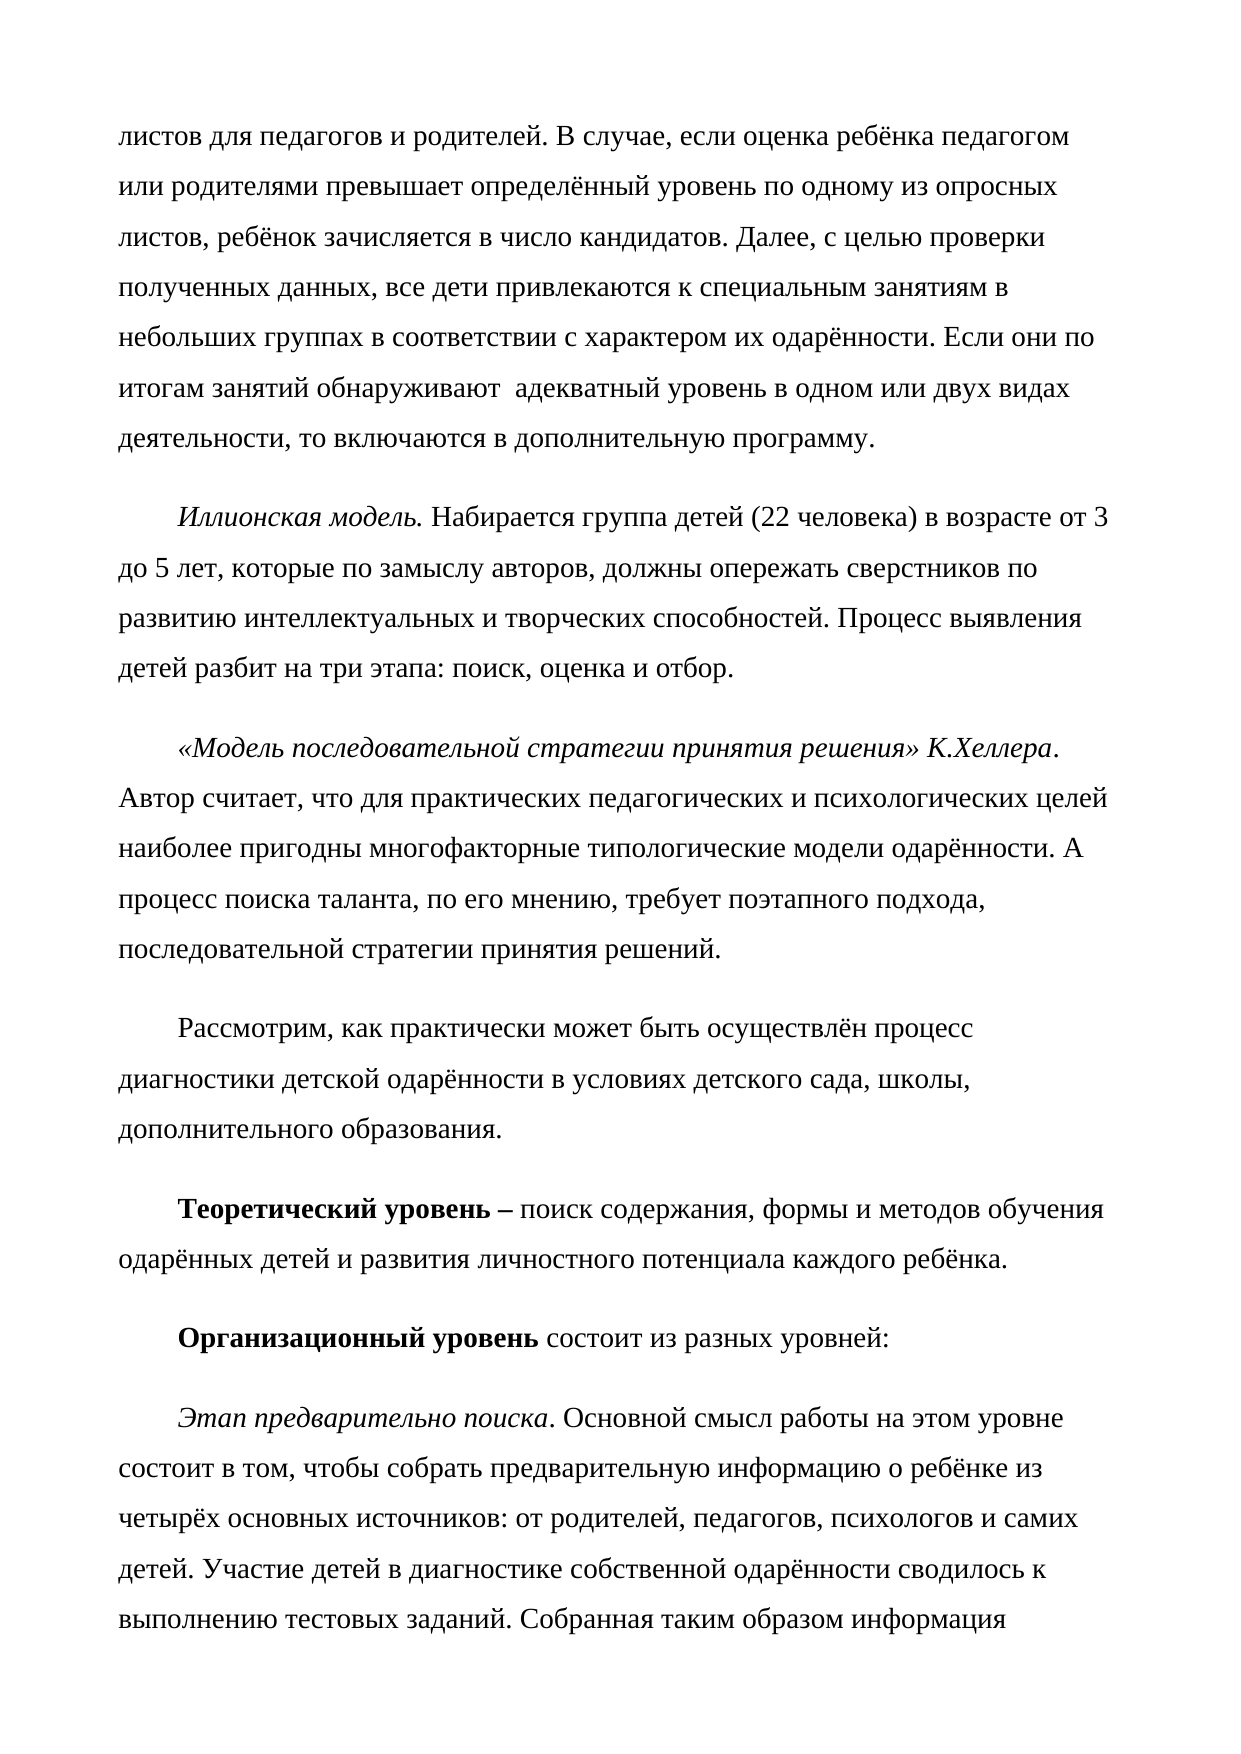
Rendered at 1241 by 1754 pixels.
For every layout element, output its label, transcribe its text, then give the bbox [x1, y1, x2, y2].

text «Модель последовательной стратегии принятия решения» К.Хеллера. Автор считает, что для практических педагогических и психологических целей наиболее пригодны многофакторные типологические модели одарённости. А процесс поиска таланта, по его мнению, требует поэтапного подхода, последовательной стратегии принятия решений. [118, 730, 1122, 965]
text Иллионская модель. Набирается группа детей (22 человека) в возрасте от 3 до 5 лет, которые по замыслу авторов, должны опережать сверстников по развитию интеллектуальных и творческих способностей. Процесс выявления детей разбит на три этапа: поиск, оценка и отбор. [118, 499, 1122, 684]
text Рассмотрим, как практически может быть осуществлён процесс диагностики детской одарённости в условиях детского сада, школы, дополнительного образования. [118, 1011, 1122, 1145]
text Организационный уровень состоит из разных уровней: [118, 1321, 1122, 1354]
text Теоретический уровень – поиск содержания, формы и методов обучения одарённых детей и развития личностного потенциала каждого ребёнка. [118, 1191, 1122, 1274]
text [118, 1400, 1122, 1635]
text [118, 118, 1122, 453]
